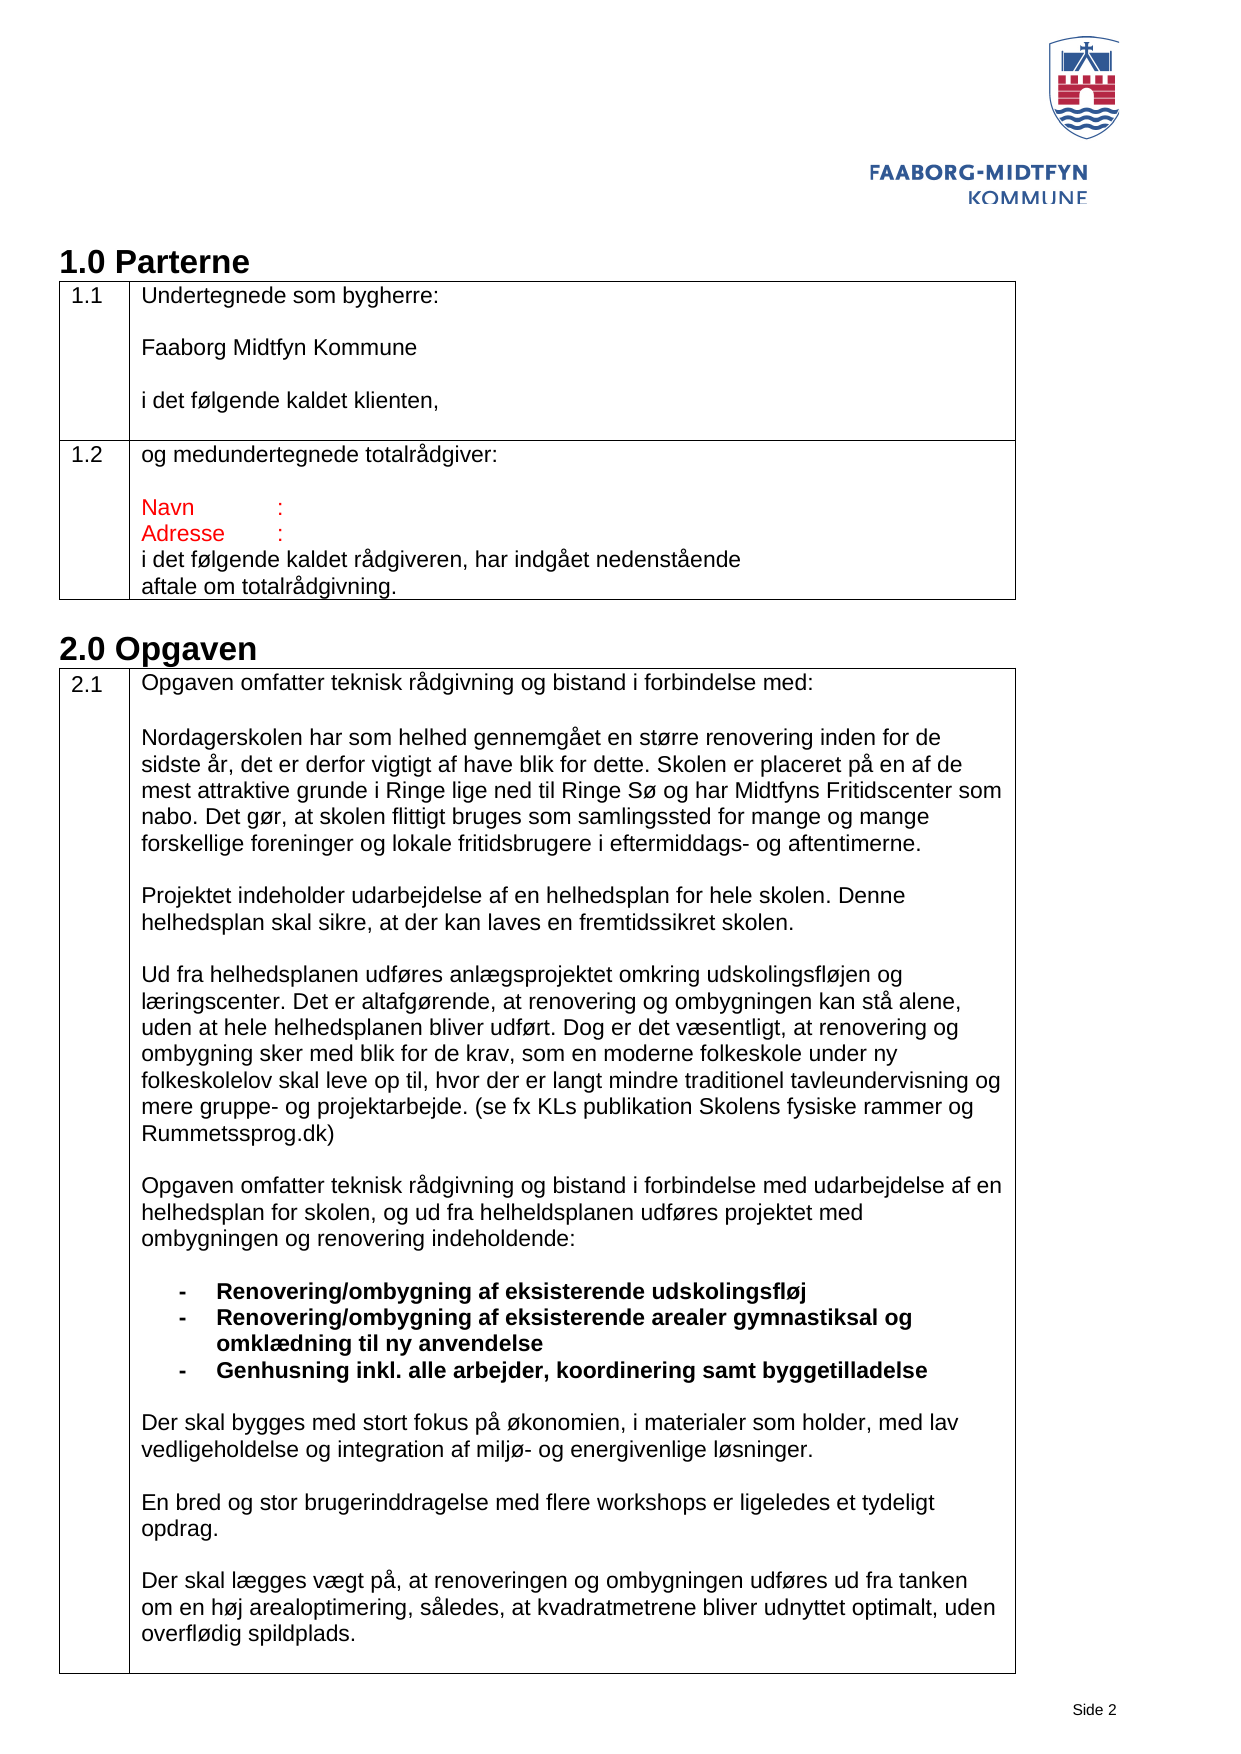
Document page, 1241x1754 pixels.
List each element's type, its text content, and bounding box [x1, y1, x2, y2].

table_header 1.1 [60, 282, 129, 440]
table_cell 1.2 [60, 441, 129, 599]
table_header Undertegnede som bygherre: Faaborg Midtfyn Kommune i det følgende kaldet klienten, [130, 282, 1015, 440]
picture [869, 36, 1119, 202]
subtitle 2.0 Opgaven [59, 629, 1181, 668]
table_cell og medundertegnede totalrådgiver: Navn : Adresse : i det følgende kaldet rådgiveren, har indgået nedenstående aftale om totalrådgivning. [130, 441, 1015, 599]
subtitle 1.0 Parterne [59, 242, 1181, 281]
table_header 2.1 [60, 669, 129, 1673]
